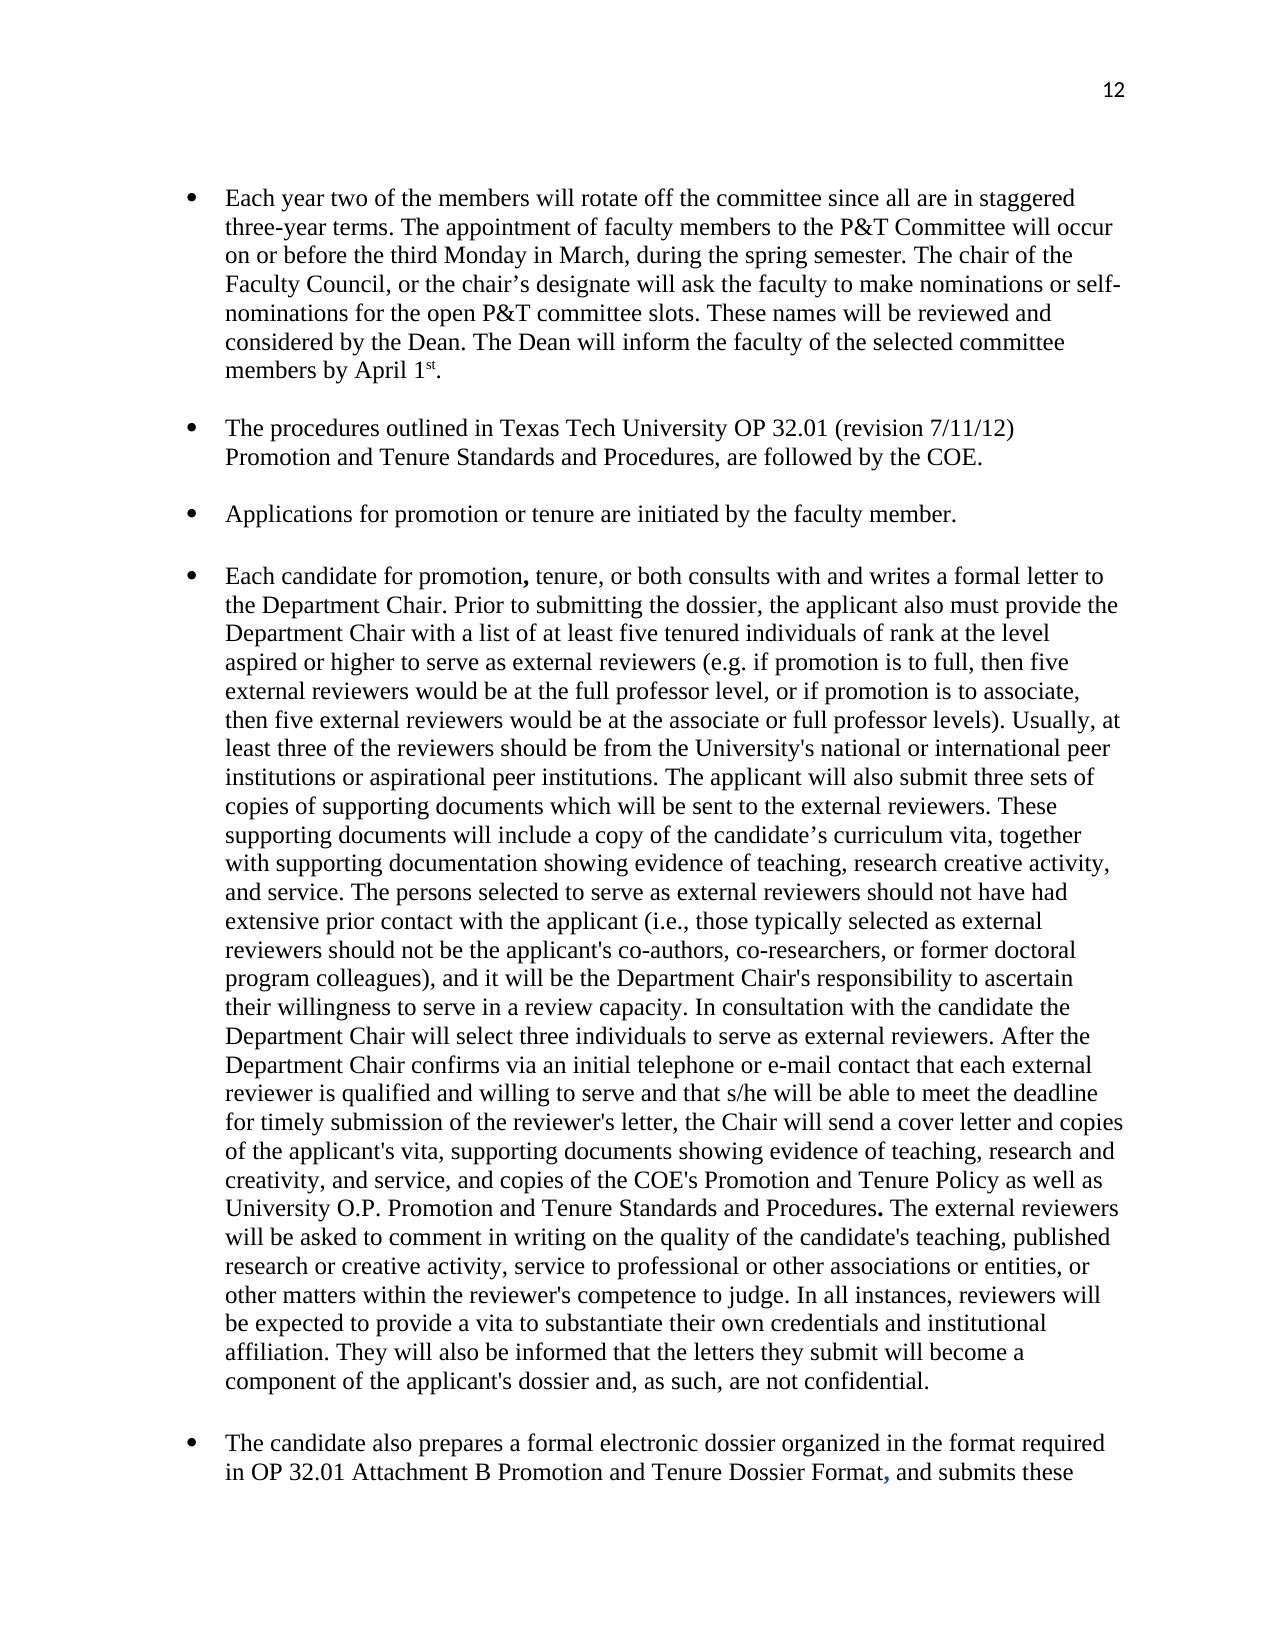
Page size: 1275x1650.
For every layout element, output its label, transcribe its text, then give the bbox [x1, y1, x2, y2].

list Applications for promotion or tenure are initiated by the faculty member. [187, 499, 1125, 528]
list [187, 1428, 1125, 1485]
list Each year two of the members will rotate off the committee since all are in staggered three-year terms. The appointment of faculty members to the P&T Committee will occur on or before the third Monday in March, during the spring semester. The chair of the Faculty Council, or the chair’s designate will ask the faculty to make nominations or self-nominations for the open P&T committee slots. These names will be reviewed and considered by the Dean. The Dean will inform the faculty of the selected committee members by April 1st. [187, 183, 1125, 384]
list Each candidate for promotion, tenure, or both consults with and writes a formal letter to the Department Chair. Prior to submitting the dossier, the applicant also must provide the Department Chair with a list of at least five tenured individuals of rank at the level aspired or higher to serve as external reviewers (e.g. if promotion is to full, then five external reviewers would be at the full professor level, or if promotion is to associate, then five external reviewers would be at the associate or full professor levels). Usually, at least three of the reviewers should be from the University's national or international peer institutions or aspirational peer institutions. The applicant will also submit three sets of copies of supporting documents which will be sent to the external reviewers. These supporting documents will include a copy of the candidate’s curriculum vita, together with supporting documentation showing evidence of teaching, research creative activity, and service. The persons selected to serve as external reviewers should not have had extensive prior contact with the applicant (i.e., those typically selected as external reviewers should not be the applicant's co-authors, co-researchers, or former doctoral program colleagues), and it will be the Department Chair's responsibility to ascertain their willingness to serve in a review capacity. In consultation with the candidate the Department Chair will select three individuals to serve as external reviewers. After the Department Chair confirms via an initial telephone or e-mail contact that each external reviewer is qualified and willing to serve and that s/he will be able to meet the deadline for timely submission of the reviewer's letter, the Chair will send a cover letter and copies of the applicant's vita, supporting documents showing evidence of teaching, research and creativity, and service, and copies of the COE's Promotion and Tenure Policy as well as University O.P. Promotion and Tenure Standards and Procedures. The external reviewers will be asked to comment in writing on the quality of the candidate's teaching, published research or creative activity, service to professional or other associations or entities, or other matters within the reviewer's competence to judge. In all instances, reviewers will be expected to provide a vita to substantiate their own credentials and institutional affiliation. They will also be informed that the letters they submit will become a component of the applicant's dossier and, as such, are not confidential. [187, 561, 1125, 1395]
list The procedures outlined in Texas Tech University OP 32.01 (revision 7/11/12) Promotion and Tenure Standards and Procedures, are followed by the COE. [187, 413, 1125, 471]
